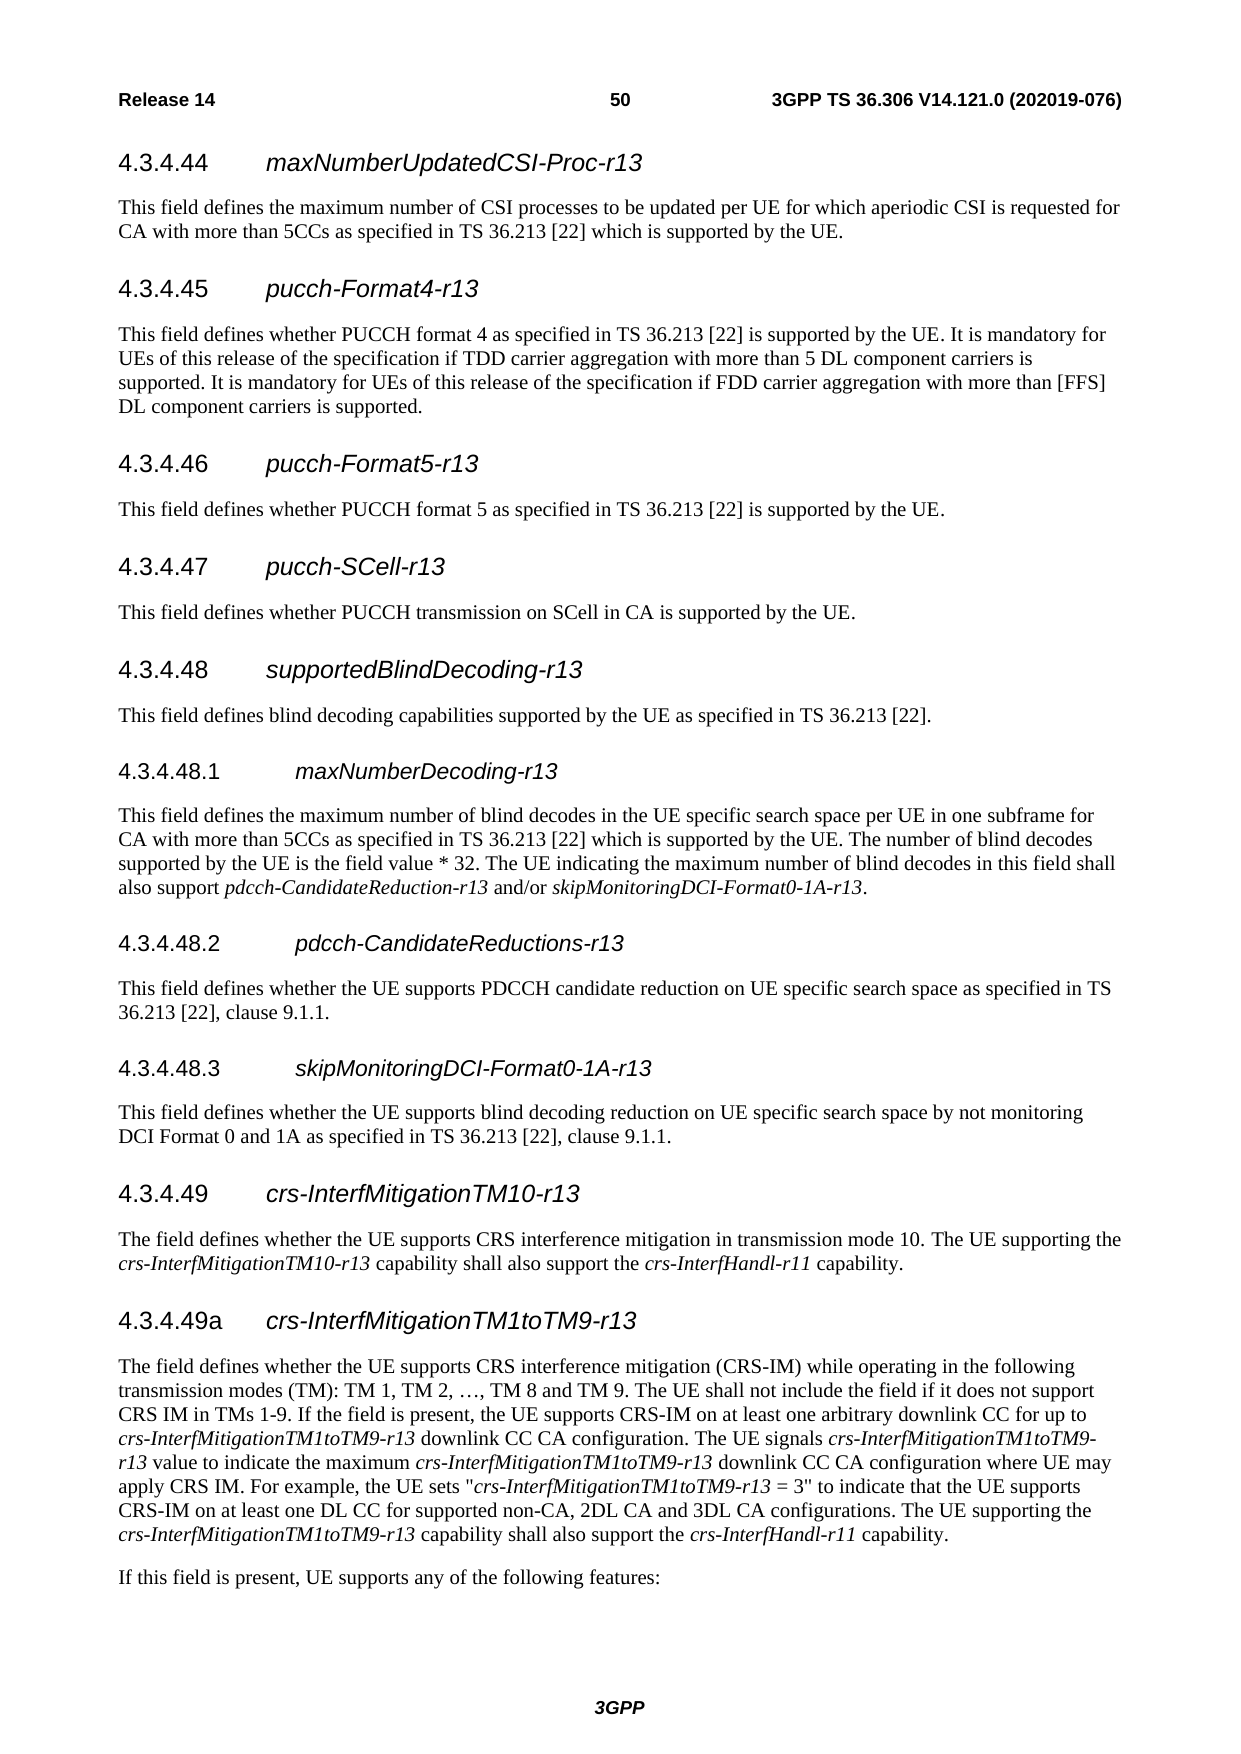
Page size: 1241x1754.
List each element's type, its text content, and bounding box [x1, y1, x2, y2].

text This field defines blind decoding capabilities supported by the UE as specified in TS 36.213 [22]. [118, 702, 1122, 727]
text This field defines the maximum number of blind decodes in the UE specific search space per UE in one subframe for CA with more than 5CCs as specified in TS 36.213 [22] which is supported by the UE. The number of blind decodes supported by the UE is the field value * 32. The UE indicating the maximum number of blind decodes in this field shall also support pdcch-CandidateReduction-r13 and/or skipMonitoringDCI-Format0-1A-r13. [118, 803, 1122, 899]
subtitle 4.3.4.48.2 pdcch-CandidateReductions-r13 [118, 930, 1122, 957]
text This field defines whether PUCCH transmission on SCell in CA is supported by the UE. [118, 600, 1122, 624]
text This field defines whether the UE supports PDCCH candidate reduction on UE specific search space as specified in TS 36.213 [22], clause 9.1.1. [118, 976, 1122, 1024]
text This field defines whether PUCCH format 4 as specified in TS 36.213 [22] is supported by the UE. It is mandatory for UEs of this release of the specification if TDD carrier aggregation with more than 5 DL component carriers is supported. It is mandatory for UEs of this release of the specification if FDD carrier aggregation with more than [FFS] DL component carriers is supported. [118, 322, 1122, 418]
subtitle 4.3.4.46 pucch-Format5-r13 [118, 449, 1122, 478]
subtitle 4.3.4.49a crs-InterfMitigationTM1toTM9-r13 [118, 1306, 1122, 1335]
subtitle 4.3.4.47 pucch-SCell-r13 [118, 552, 1122, 581]
subtitle 4.3.4.48.1 maxNumberDecoding-r13 [118, 758, 1122, 784]
text The field defines whether the UE supports CRS interference mitigation (CRS-IM) while operating in the following transmission modes (TM): TM 1, TM 2, …, TM 8 and TM 9. The UE shall not include the field if it does not support CRS IM in TMs 1-9. If the field is present, the UE supports CRS-IM on at least one arbitrary downlink CC for up to crs-InterfMitigationTM1toTM9-r13 downlink CC CA configuration. The UE signals crs-InterfMitigationTM1toTM9-r13 value to indicate the maximum crs-InterfMitigationTM1toTM9-r13 downlink CC CA configuration where UE may apply CRS IM. For example, the UE sets "crs-InterfMitigationTM1toTM9-r13 = 3" to indicate that the UE supports CRS-IM on at least one DL CC for supported non-CA, 2DL CA and 3DL CA configurations. The UE supporting the crs-InterfMitigationTM1toTM9-r13 capability shall also support the crs-InterfHandl-r11 capability. [118, 1354, 1122, 1546]
text If this field is present, UE supports any of the following features: [118, 1565, 1122, 1589]
text This field defines whether the UE supports blind decoding reduction on UE specific search space by not monitoring DCI Format 0 and 1A as specified in TS 36.213 [22], clause 9.1.1. [118, 1100, 1122, 1148]
text The field defines whether the UE supports CRS interference mitigation in transmission mode 10. The UE supporting the crs-InterfMitigationTM10-r13 capability shall also support the crs-InterfHandl-r11 capability. [118, 1227, 1122, 1275]
subtitle 4.3.4.44 maxNumberUpdatedCSI-Proc-r13 [118, 147, 1122, 176]
text This field defines whether PUCCH format 5 as specified in TS 36.213 [22] is supported by the UE. [118, 497, 1122, 521]
subtitle 4.3.4.49 crs-InterfMitigationTM10-r13 [118, 1179, 1122, 1208]
text This field defines the maximum number of CSI processes to be updated per UE for which aperiodic CSI is requested for CA with more than 5CCs as specified in TS 36.213 [22] which is supported by the UE. [118, 195, 1122, 243]
subtitle 4.3.4.45 pucch-Format4-r13 [118, 274, 1122, 303]
subtitle 4.3.4.48 supportedBlindDecoding-r13 [118, 655, 1122, 684]
subtitle 4.3.4.48.3 skipMonitoringDCI-Format0-1A-r13 [118, 1055, 1122, 1081]
